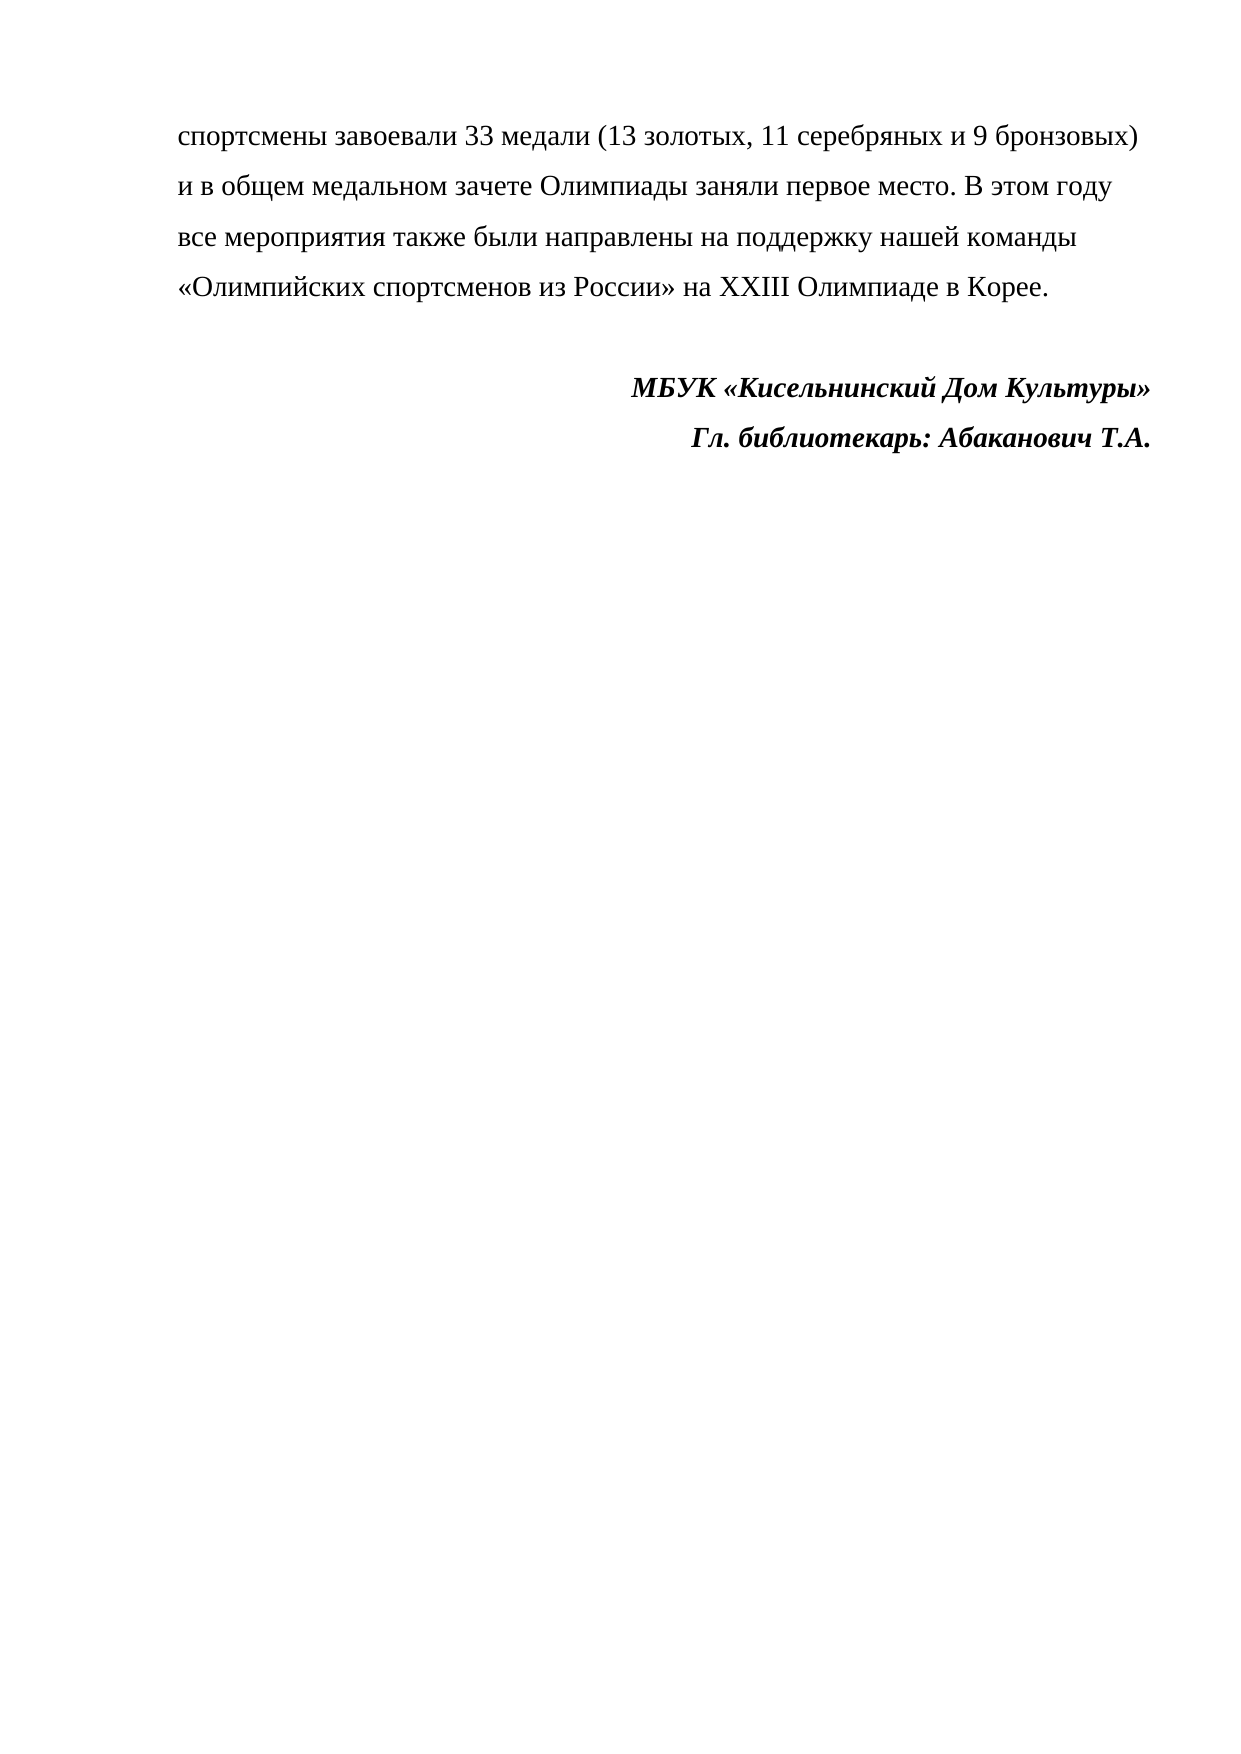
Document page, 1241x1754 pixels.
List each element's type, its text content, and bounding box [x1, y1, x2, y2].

text Гл. библиотекарь: Абаканович Т.А. [177, 420, 1152, 453]
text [177, 118, 1152, 303]
text МБУК «Кисельнинский Дом Культуры» [177, 370, 1152, 403]
